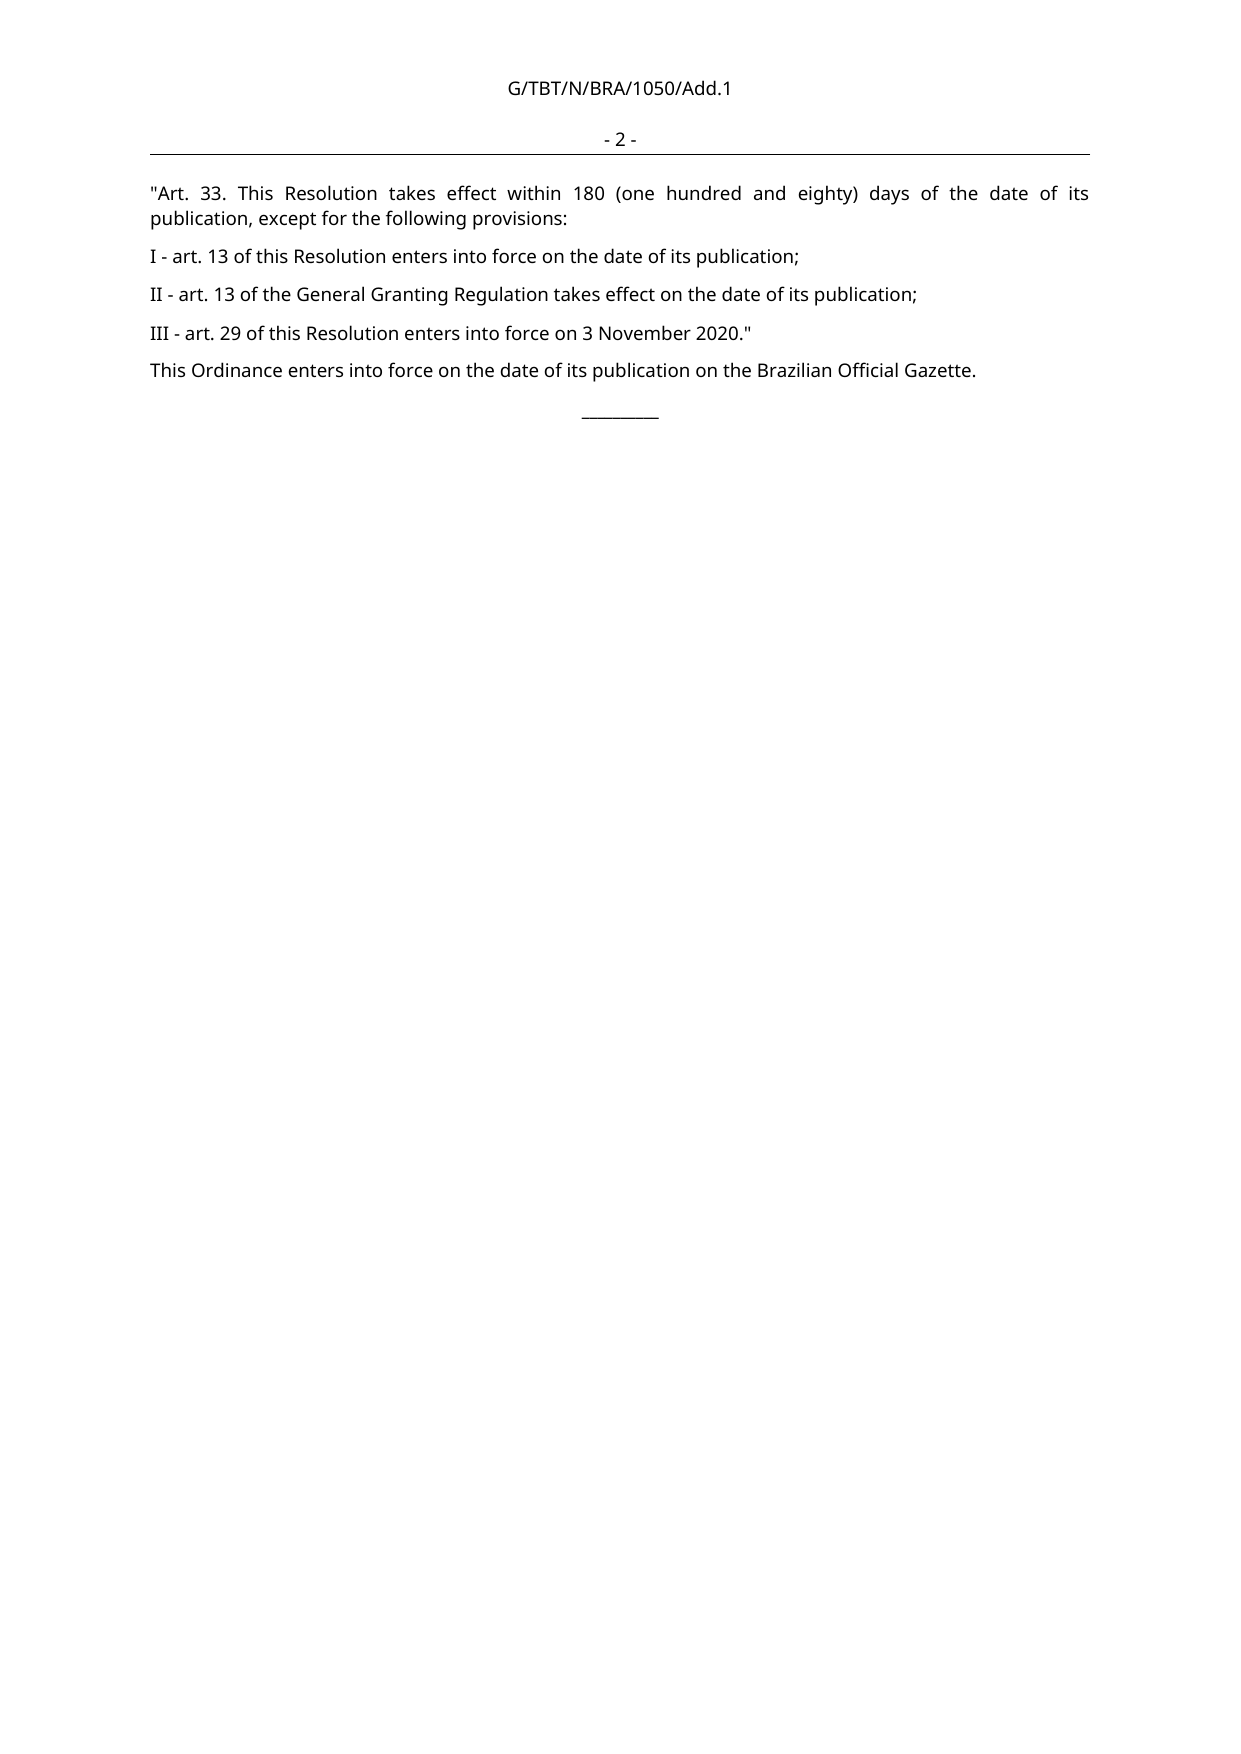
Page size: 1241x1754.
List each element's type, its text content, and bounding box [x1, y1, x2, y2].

text This Ordinance enters into force on the date of its publication on the Brazilian Official Gazette. [150, 358, 1090, 383]
text III - art. 29 of this Resolution enters into force on 3 November 2020." [150, 320, 1090, 345]
text II - art. 13 of the General Granting Regulation takes effect on the date of its publication; [150, 282, 1090, 307]
text __________ [150, 396, 1090, 421]
text I - art. 13 of this Resolution enters into force on the date of its publication; [150, 244, 1090, 269]
text "Art. 33. This Resolution takes effect within 180 (one hundred and eighty) days of the date of its publication, except for the following provisions: [150, 180, 1090, 231]
